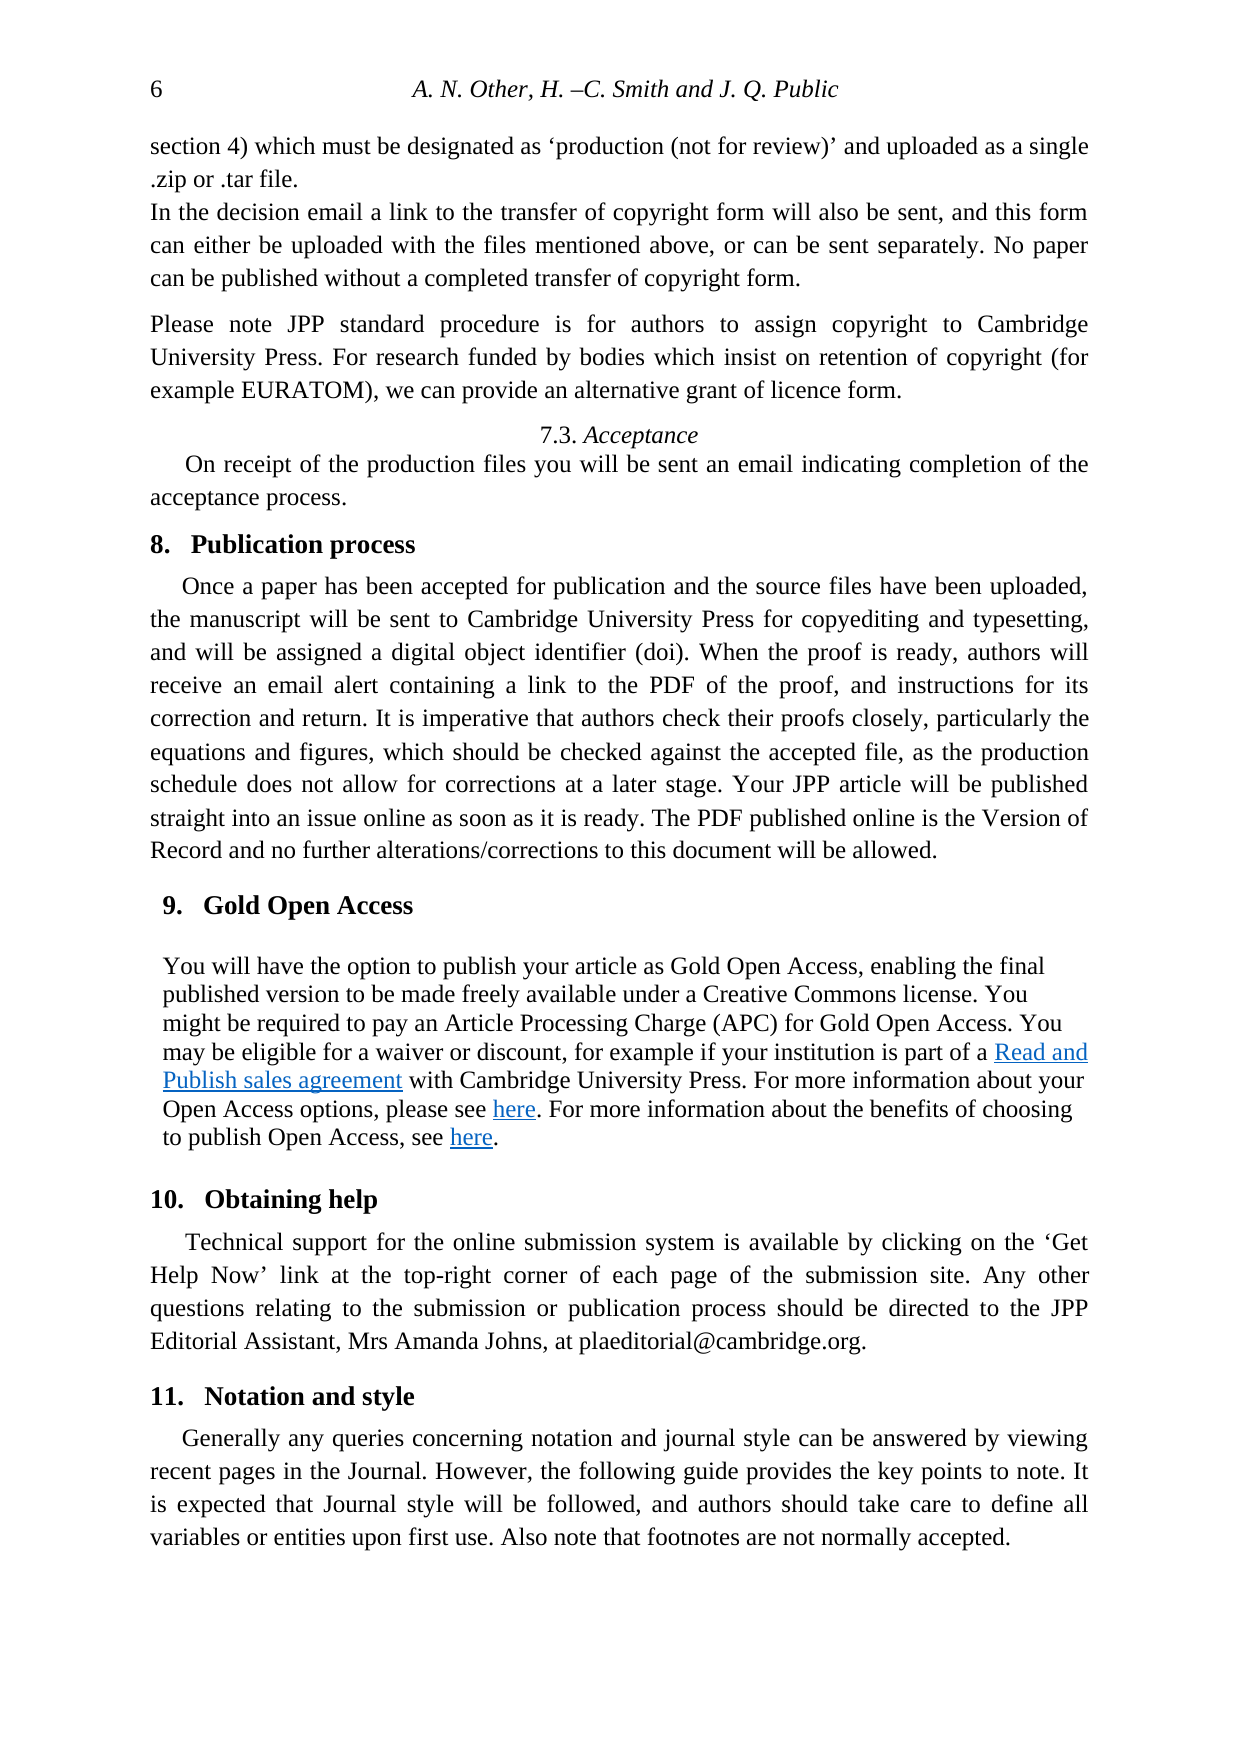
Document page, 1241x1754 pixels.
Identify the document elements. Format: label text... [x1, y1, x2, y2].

text 11. Notation and style [150, 1379, 1090, 1411]
text Once a paper has been accepted for publication and the source files have been uploaded, the manuscript will be sent to Cambridge University Press for copyediting and typesetting, and will be assigned a digital object identifier (doi). When the proof is ready, authors will receive an email alert containing a link to the PDF of the proof, and instructions for its correction and return. It is imperative that authors check their proofs closely, particularly the equations and figures, which should be checked against the accepted file, as the production schedule does not allow for corrections at a later stage. Your JPP article will be published straight into an issue online as soon as it is ready. The PDF published online is the Version of Record and no further alterations/corrections to this document will be allowed. [150, 571, 1090, 864]
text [150, 131, 1090, 193]
text 7.3. Acceptance [150, 421, 1090, 449]
text In the decision email a link to the transfer of copyright form will also be sent, and this form can either be uploaded with the files mentioned above, or can be sent separately. No paper can be published without a completed transfer of copyright form. [150, 197, 1090, 292]
text Please note JPP standard procedure is for authors to assign copyright to Cambridge University Press. For research funded by bodies which insist on retention of copyright (for example EURATOM), we can provide an alternative grant of licence form. [150, 309, 1090, 404]
text 9. Gold Open Access You will have the option to publish your article as Gold Open Access, enabling the final published version to be made freely available under a Creative Commons license. You might be required to pay an Article Processing Charge (APC) for Gold Open Access. You may be eligible for a waiver or discount, for example if your institution is part of a Read and Publish sales agreement with Cambridge University Press. For more information about your Open Access options, please see here. For more information about the benefits of choosing to publish Open Access, see here. [162, 889, 1090, 1151]
text 10. Obtaining help [150, 1183, 1090, 1214]
text On receipt of the production files you will be sent an email indicating completion of the acceptance process. [150, 449, 1090, 511]
text Generally any queries concerning notation and journal style can be answered by viewing recent pages in the Journal. However, the following guide provides the key points to note. It is expected that Journal style will be followed, and authors should take care to define all variables or entities upon first use. Also note that footnotes are not normally accepted. [150, 1423, 1090, 1551]
text 8. Publication process [150, 528, 1090, 559]
text Technical support for the online submission system is available by clicking on the ‘Get Help Now’ link at the top-right corner of each page of the submission site. Any other questions relating to the submission or publication process should be directed to the JPP Editorial Assistant, Mrs Amanda Johns, at plaeditorial@cambridge.org. [150, 1227, 1090, 1354]
